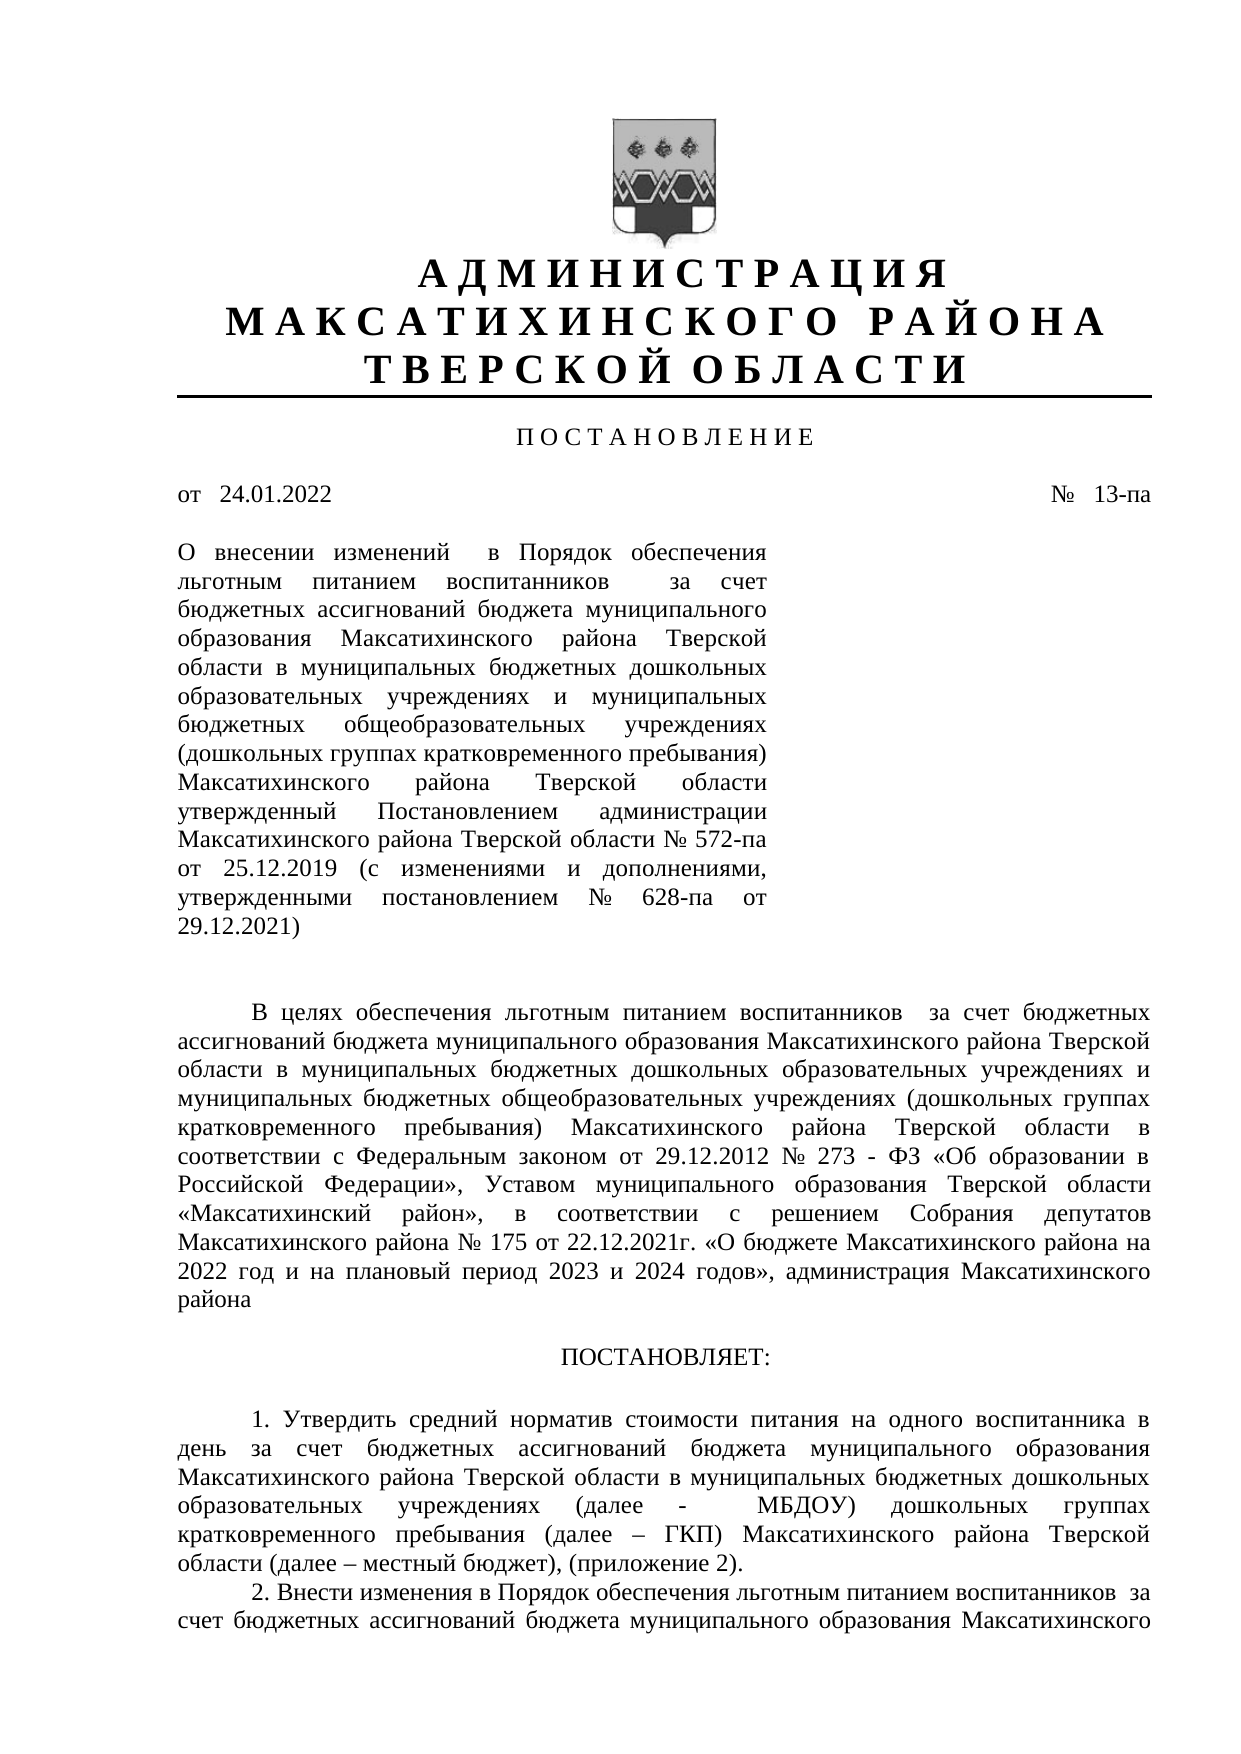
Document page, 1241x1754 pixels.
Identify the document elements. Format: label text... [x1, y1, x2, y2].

text А Д М И Н И С Т Р А Ц И Я [177, 249, 1152, 297]
text В целях обеспечения льготным питанием воспитанников за счет бюджетных ассигнований бюджета муниципального образования Максатихинского района Тверской области в муниципальных бюджетных дошкольных образовательных учреждениях и муниципальных бюджетных общеобразовательных учреждениях (дошкольных группах кратковременного пребывания) Максатихинского района Тверской области в соответствии с Федеральным законом от 29.12.2012 № 273 - ФЗ «Об образовании в Российской Федерации», Уставом муниципального образования Тверской области «Максатихинский район», в соответствии с решением Собрания депутатов Максатихинского района № 175 от 22.12.2021г. «О бюджете Максатихинского района на 2022 год и на плановый период 2023 и 2024 годов», администрация Максатихинского района [177, 997, 1152, 1313]
text 1. Утвердить средний норматив стоимости питания на одного воспитанника в день за счет бюджетных ассигнований бюджета муниципального образования Максатихинского района Тверской области в муниципальных бюджетных дошкольных образовательных учреждениях (далее - МБДОУ) дошкольных группах кратковременного пребывания (далее – ГКП) Максатихинского района Тверской области (далее – местный бюджет), (приложение 2). [177, 1404, 1152, 1577]
text ПОСТАНОВЛЯЕТ: [148, 1313, 1183, 1404]
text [177, 1577, 1152, 1634]
text О внесении изменений в Порядок обеспечения льготным питанием воспитанников за счет бюджетных ассигнований бюджета муниципального образования Максатихинского района Тверской области в муниципальных бюджетных дошкольных образовательных учреждениях и муниципальных бюджетных общеобразовательных учреждениях (дошкольных группах кратковременного пребывания) Максатихинского района Тверской области утвержденный Постановлением администрации Максатихинского района Тверской области № 572-па от 25.12.2019 (с изменениями и дополнениями, утвержденными постановлением № 628-па от 29.12.2021) [177, 537, 768, 939]
text П О С Т А Н О В Л Е Н И Е [177, 422, 1152, 451]
picture [612, 118, 717, 249]
text от 24.01.2022 № 13-па [177, 479, 1152, 508]
text М А К С А Т И Х И Н С К О Г О Р А Й О Н А [177, 297, 1152, 345]
text Т В Е Р С К О Й О Б Л А С Т И [177, 345, 1152, 395]
